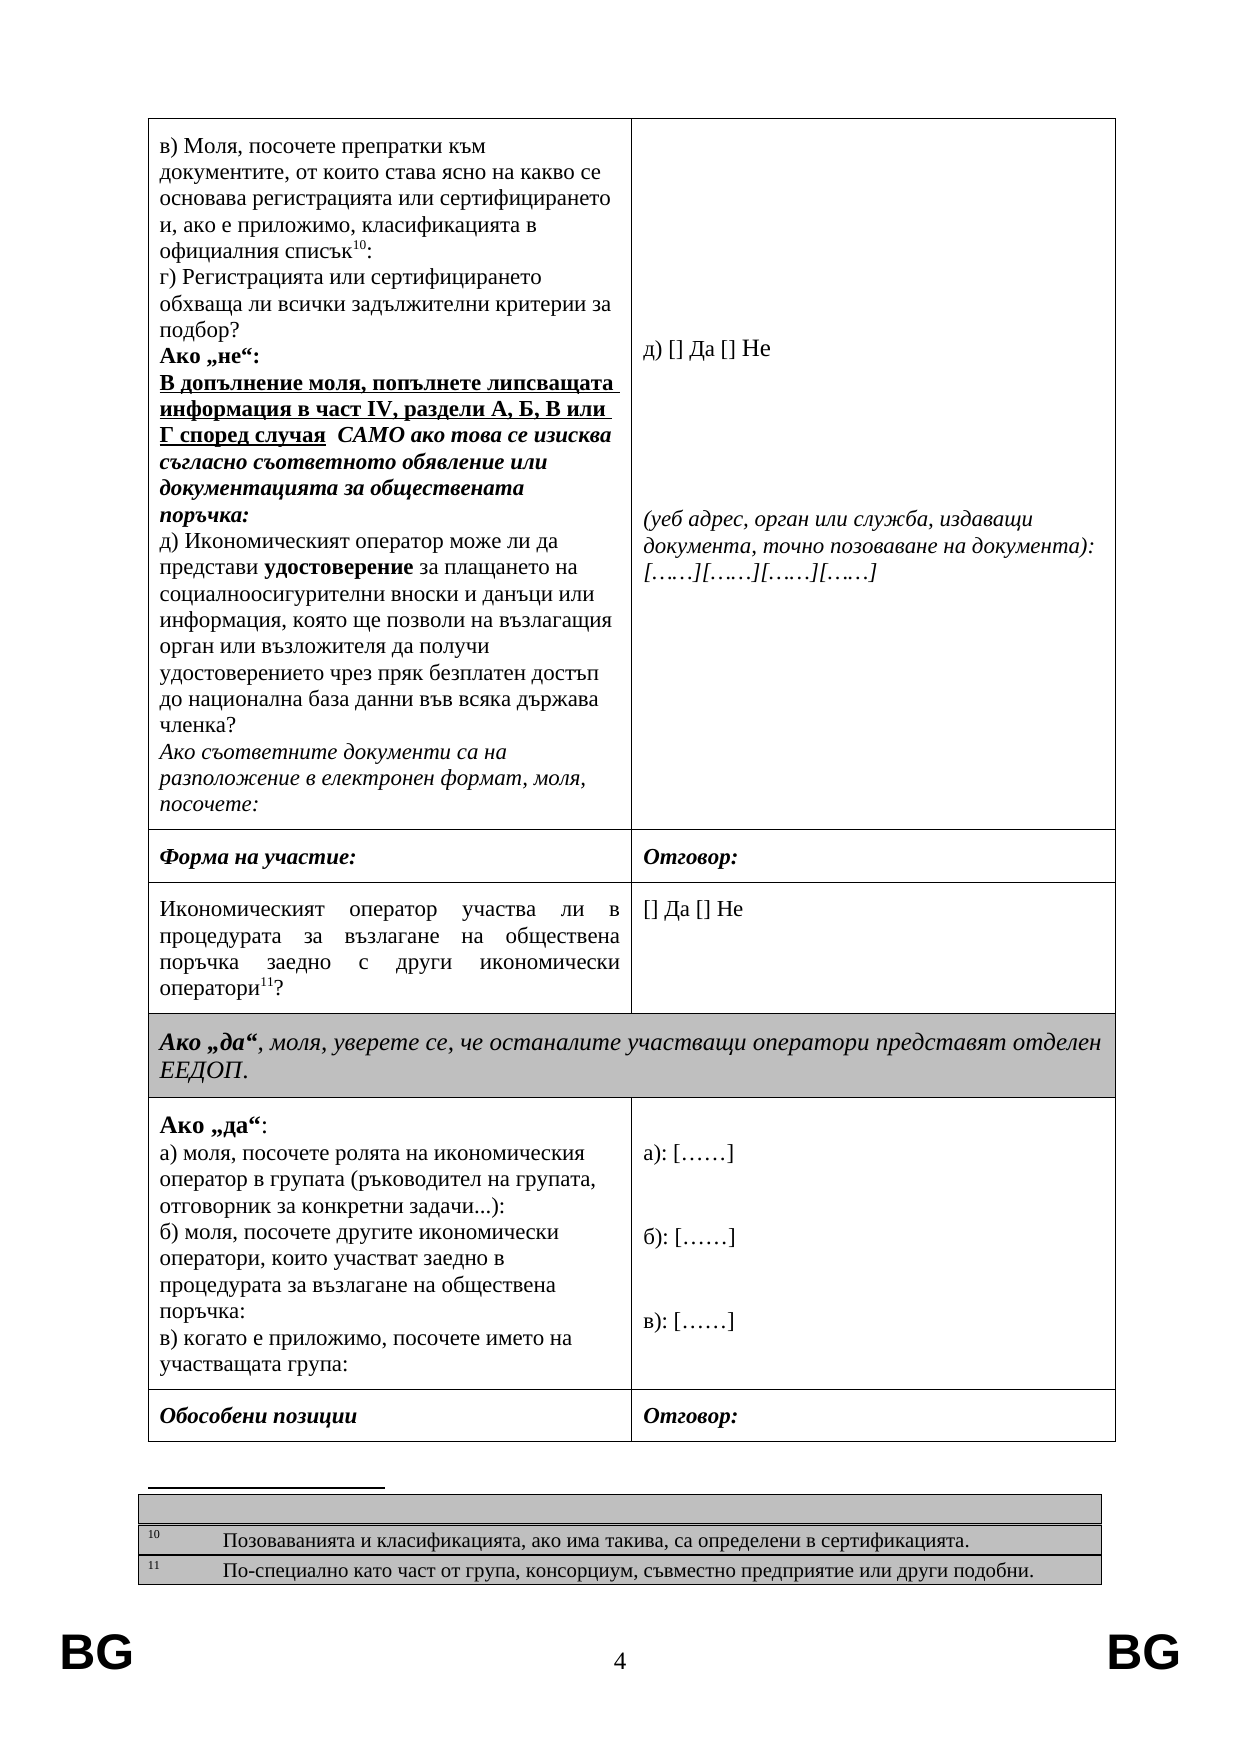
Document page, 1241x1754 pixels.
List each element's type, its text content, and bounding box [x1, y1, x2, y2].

table_cell Форма на участие: [149, 830, 631, 882]
table_cell Отговор: [632, 830, 1115, 882]
table_cell Ако „да“: а) моля, посочете ролята на икономическия оператор в групата (ръководител на групата, отговорник за конкретни задачи...): б) моля, посочете другите икономически оператори, които участват заедно в процедурата за възлагане на обществена поръчка: в) когато е приложимо, посочете името на участващата група: [149, 1098, 631, 1389]
table_cell а): [……] б): [……] в): [……] [632, 1098, 1115, 1389]
table_cell Ако „да“, моля, уверете се, че останалите участващи оператори представят отделен ЕЕДОП. [149, 1014, 1115, 1097]
table_cell Обособени позиции [149, 1390, 631, 1441]
table_cell Отговор: [632, 1390, 1115, 1441]
table_cell [] Да [] Не [632, 883, 1115, 1013]
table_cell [632, 119, 1115, 829]
table_cell Икономическият оператор участва ли в процедурата за възлагане на обществена поръчка заедно с други икономически оператори? [149, 883, 631, 1013]
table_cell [149, 119, 631, 829]
